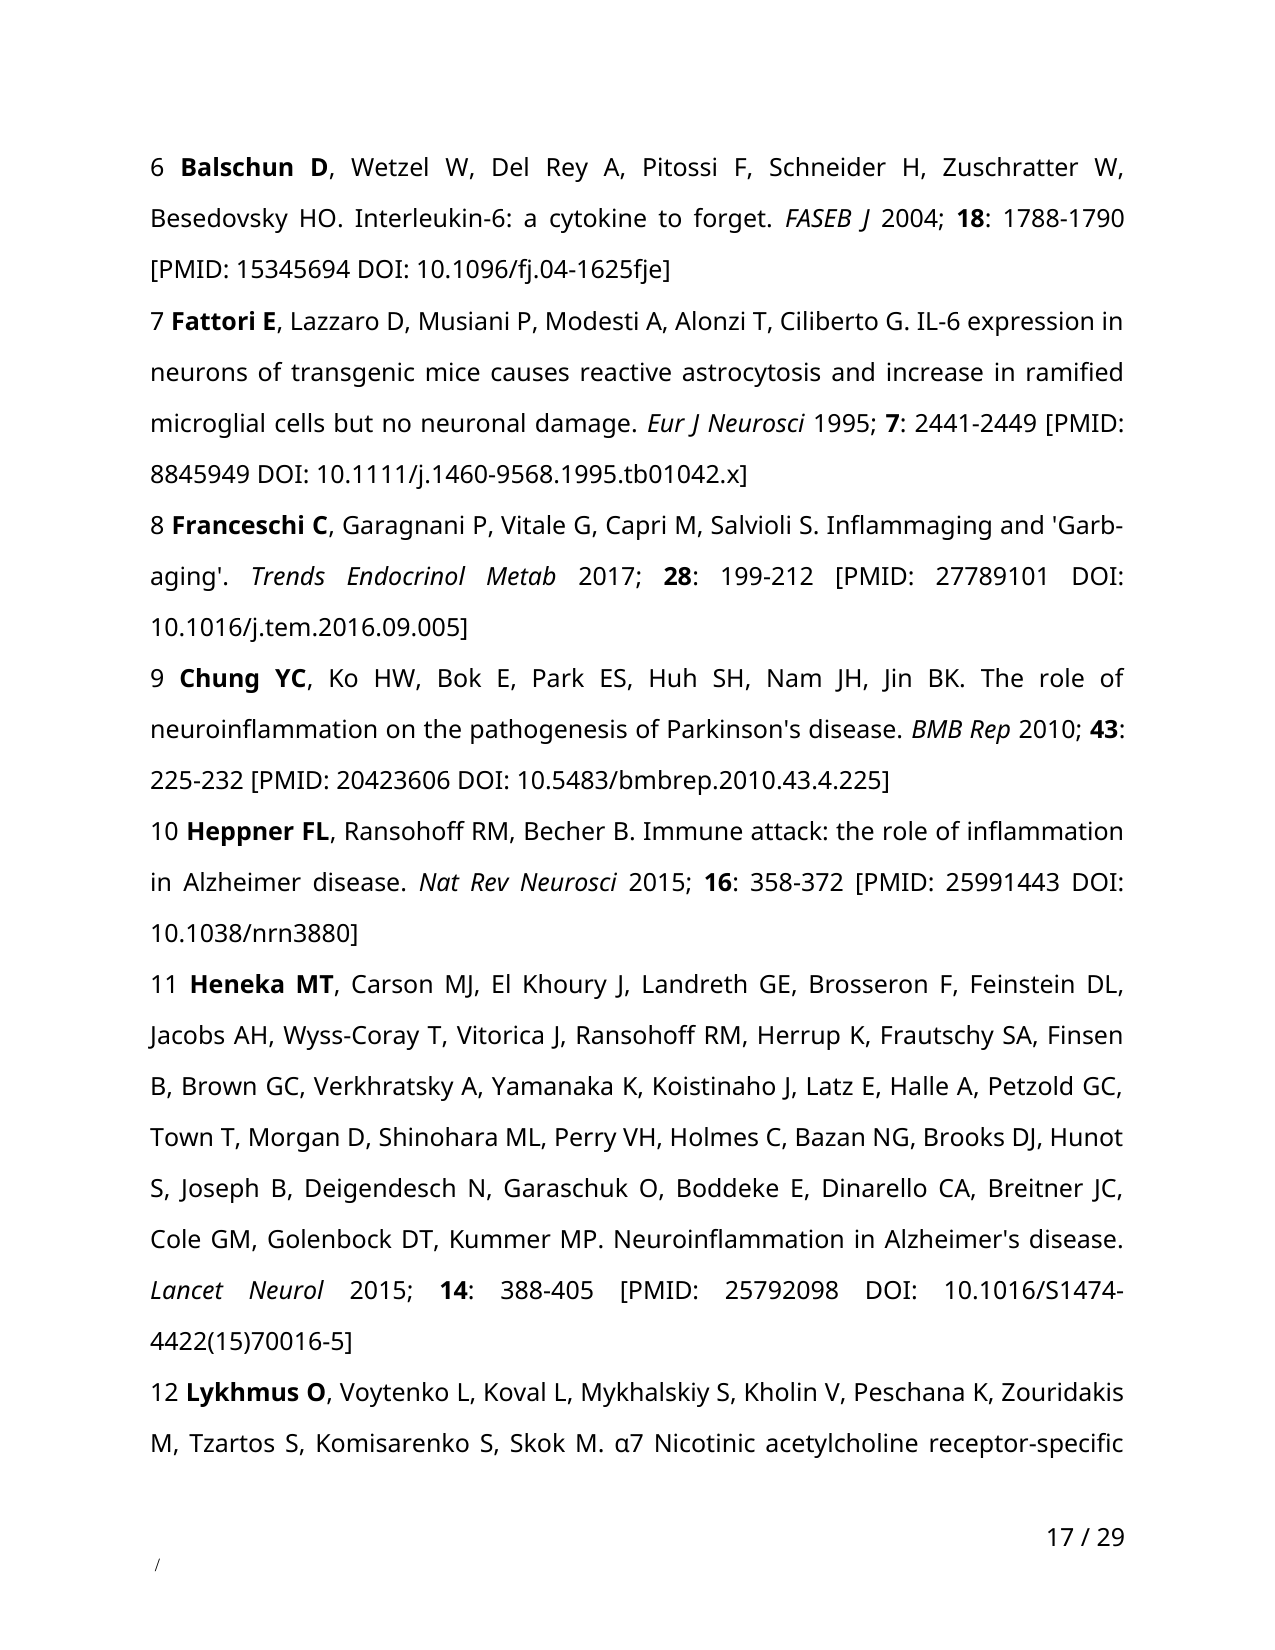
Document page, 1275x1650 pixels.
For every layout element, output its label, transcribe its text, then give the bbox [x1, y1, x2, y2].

text 10 Heppner FL, Ransohoff RM, Becher B. Immune attack: the role of inflammation in Alzheimer disease. Nat Rev Neurosci 2015; 16: 358-372 [PMID: 25991443 DOI: 10.1038/nrn3880] [150, 813, 1125, 950]
text 11 Heneka MT, Carson MJ, El Khoury J, Landreth GE, Brosseron F, Feinstein DL, Jacobs AH, Wyss-Coray T, Vitorica J, Ransohoff RM, Herrup K, Frautschy SA, Finsen B, Brown GC, Verkhratsky A, Yamanaka K, Koistinaho J, Latz E, Halle A, Petzold GC, Town T, Morgan D, Shinohara ML, Perry VH, Holmes C, Bazan NG, Brooks DJ, Hunot S, Joseph B, Deigendesch N, Garaschuk O, Boddeke E, Dinarello CA, Breitner JC, Cole GM, Golenbock DT, Kummer MP. Neuroinflammation in Alzheimer's disease. Lancet Neurol 2015; 14: 388-405 [PMID: 25792098 DOI: 10.1016/S1474-4422(15)70016-5] [150, 967, 1125, 1358]
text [150, 1375, 1125, 1460]
text 7 Fattori E, Lazzaro D, Musiani P, Modesti A, Alonzi T, Ciliberto G. IL-6 expression in neurons of transgenic mice causes reactive astrocytosis and increase in ramified microglial cells but no neuronal damage. Eur J Neurosci 1995; 7: 2441-2449 [PMID: 8845949 DOI: 10.1111/j.1460-9568.1995.tb01042.x] [150, 303, 1125, 490]
text 6 Balschun D, Wetzel W, Del Rey A, Pitossi F, Schneider H, Zuschratter W, Besedovsky HO. Interleukin-6: a cytokine to forget. FASEB J 2004; 18: 1788-1790 [PMID: 15345694 DOI: 10.1096/fj.04-1625fje] [150, 150, 1125, 286]
text 9 Chung YC, Ko HW, Bok E, Park ES, Huh SH, Nam JH, Jin BK. The role of neuroinflammation on the pathogenesis of Parkinson's disease. BMB Rep 2010; 43: 225-232 [PMID: 20423606 DOI: 10.5483/bmbrep.2010.43.4.225] [150, 660, 1125, 797]
text 8 Franceschi C, Garagnani P, Vitale G, Capri M, Salvioli S. Inflammaging and 'Garb-aging'. Trends Endocrinol Metab 2017; 28: 199-212 [PMID: 27789101 DOI: 10.1016/j.tem.2016.09.005] [150, 507, 1125, 643]
